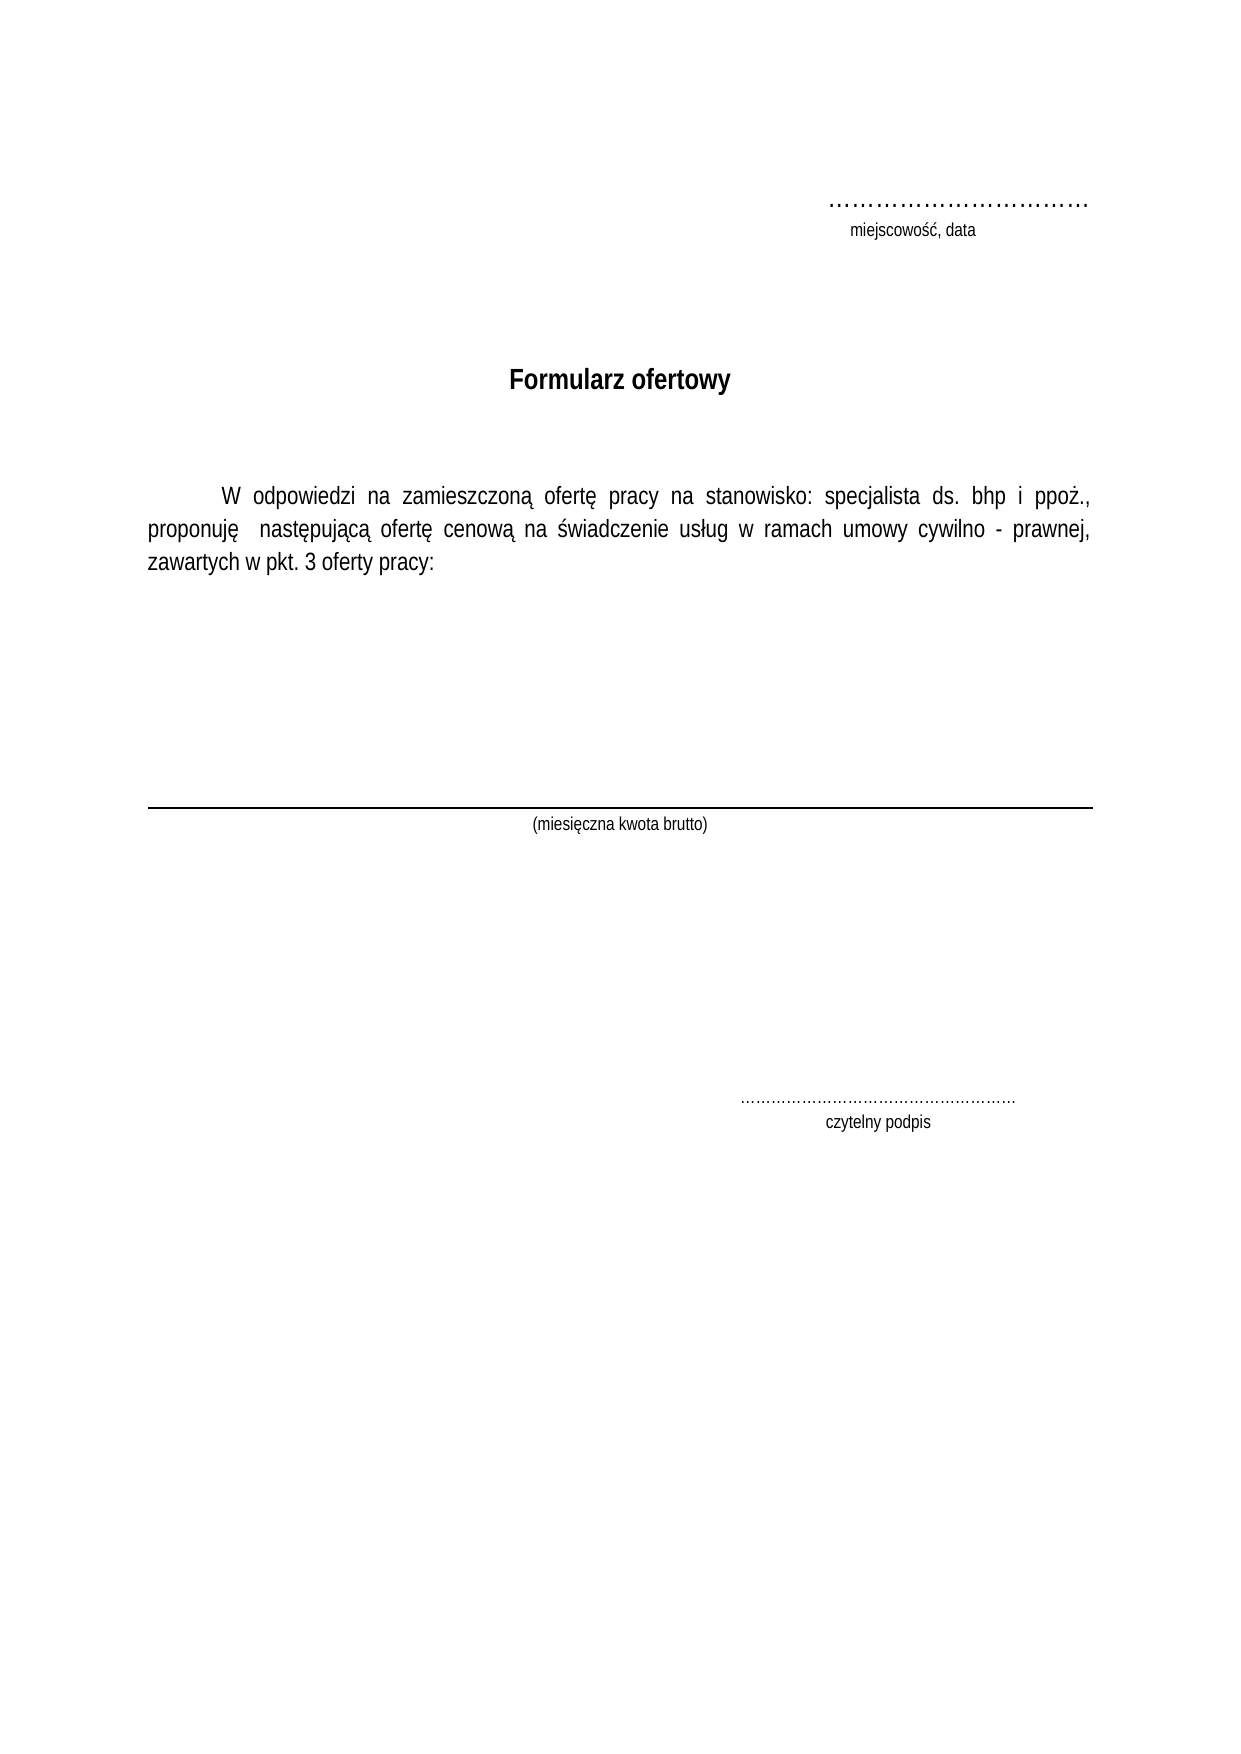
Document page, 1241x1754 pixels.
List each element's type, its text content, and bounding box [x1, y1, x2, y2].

text ……………………………………………… [590, 1086, 1093, 1107]
text (miesięczna kwota brutto) [148, 813, 1093, 835]
text …………………………… [148, 181, 1093, 214]
text Formularz ofertowy [148, 362, 1093, 396]
text miejscowość, data [148, 219, 1093, 241]
text czytelny podpis [590, 1111, 1093, 1132]
text W odpowiedzi na zamieszczoną ofertę pracy na stanowisko: specjalista ds. bhp i ppoż., proponuję następującą ofertę cenową na świadczenie usług w ramach umowy cywilno - prawnej, zawartych w pkt. 3 oferty pracy: [148, 481, 1093, 575]
